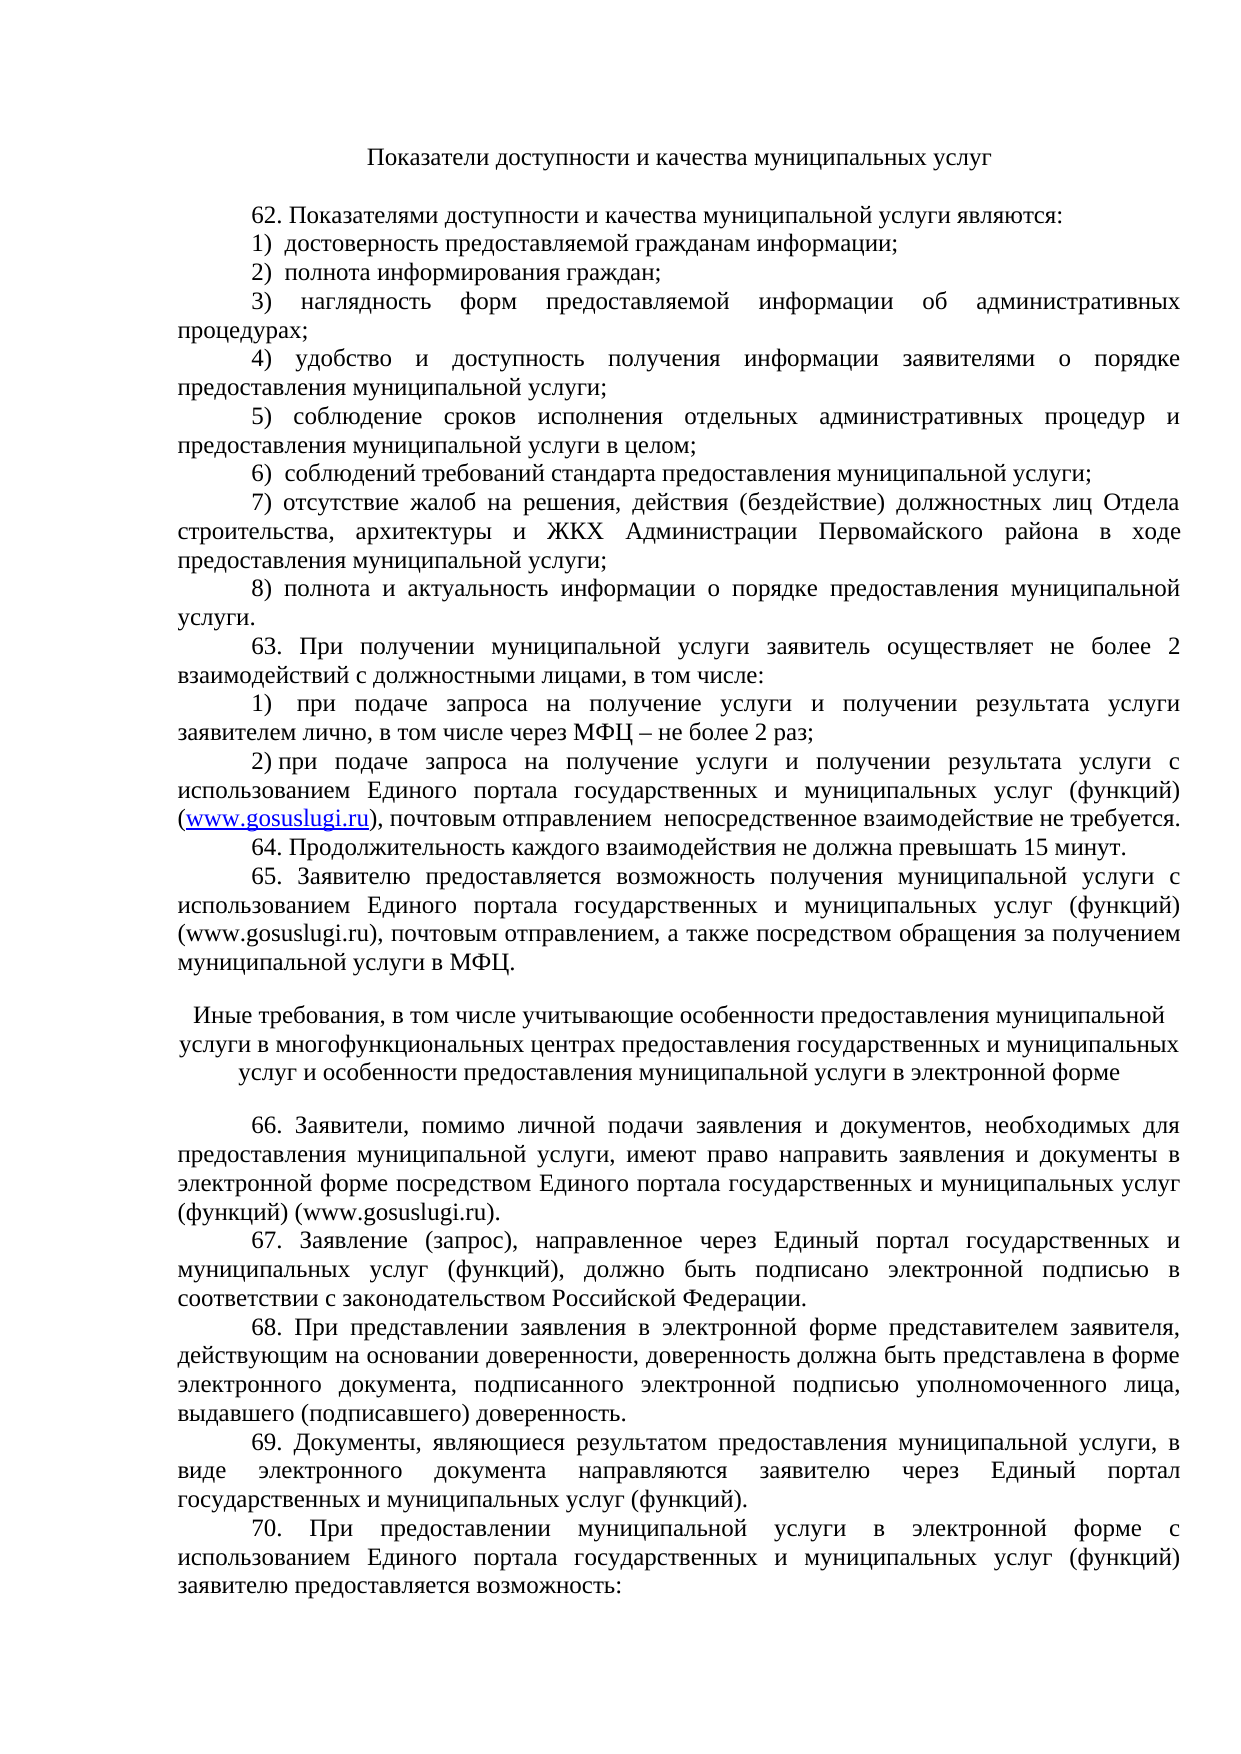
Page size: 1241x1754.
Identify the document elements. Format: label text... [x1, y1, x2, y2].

text 4) удобство и доступность получения информации заявителями о порядке предоставления муниципальной услуги; [177, 343, 1181, 401]
text 1) достоверность предоставляемой гражданам информации; [177, 228, 1181, 257]
text 67. Заявление (запрос), направленное через Единый портал государственных и муниципальных услуг (функций), должно быть подписано электронной подписью в соответствии с законодательством Российской Федерации. [177, 1225, 1181, 1312]
text 5) соблюдение сроков исполнения отдельных административных процедур и предоставления муниципальной услуги в целом; [177, 401, 1181, 458]
text 64. Продолжительность каждого взаимодействия не должна превышать 15 минут. [177, 832, 1181, 861]
text 3) наглядность форм предоставляемой информации об административных процедурах; [177, 286, 1181, 343]
text 6) соблюдений требований стандарта предоставления муниципальной услуги; [177, 458, 1181, 487]
text 62. Показателями доступности и качества муниципальной услуги являются: [177, 200, 1181, 228]
text 68. При представлении заявления в электронной форме представителем заявителя, действующим на основании доверенности, доверенность должна быть представлена в форме электронного документа, подписанного электронной подписью уполномоченного лица, выдавшего (подписавшего) доверенность. [177, 1312, 1181, 1427]
text 63. При получении муниципальной услуги заявитель осуществляет не более 2 взаимодействий с должностными лицами, в том числе: [177, 631, 1181, 688]
text 2) при подаче запроса на получение услуги и получении результата услуги с использованием Единого портала государственных и муниципальных услуг (функций) (www.gosuslugi.ru), почтовым отправлением непосредственное взаимодействие не требуется. [177, 746, 1181, 832]
text 7) отсутствие жалоб на решения, действия (бездействие) должностных лиц Отдела строительства, архитектуры и ЖКХ Администрации Первомайского района в ходе предоставления муниципальной услуги; [177, 487, 1181, 573]
text Показатели доступности и качества муниципальных услуг [177, 142, 1181, 171]
text 70. При предоставлении муниципальной услуги в электронной форме с использованием Единого портала государственных и муниципальных услуг (функций) заявителю предоставляется возможность: [177, 1513, 1181, 1599]
text 65. Заявителю предоставляется возможность получения муниципальной услуги с использованием Единого портала государственных и муниципальных услуг (функций) (www.gosuslugi.ru), почтовым отправлением, а также посредством обращения за получением муниципальной услуги в МФЦ. [177, 861, 1181, 976]
text Иные требования, в том числе учитывающие особенности предоставления муниципальной услуги в многофункциональных центрах предоставления государственных и муниципальных услуг и особенности предоставления муниципальной услуги в электронной форме [177, 1000, 1181, 1086]
text 69. Документы, являющиеся результатом предоставления муниципальной услуги, в виде электронного документа направляются заявителю через Единый портал государственных и муниципальных услуг (функций). [177, 1427, 1181, 1513]
text 1) при подаче запроса на получение услуги и получении результата услуги заявителем лично, в том числе через МФЦ – не более 2 раз; [177, 688, 1181, 746]
text 2) полнота информирования граждан; [177, 257, 1181, 286]
text 8) полнота и актуальность информации о порядке предоставления муниципальной услуги. [177, 573, 1181, 631]
text 66. Заявители, помимо личной подачи заявления и документов, необходимых для предоставления муниципальной услуги, имеют право направить заявления и документы в электронной форме посредством Единого портала государственных и муниципальных услуг (функций) (www.gosuslugi.ru). [177, 1110, 1181, 1225]
